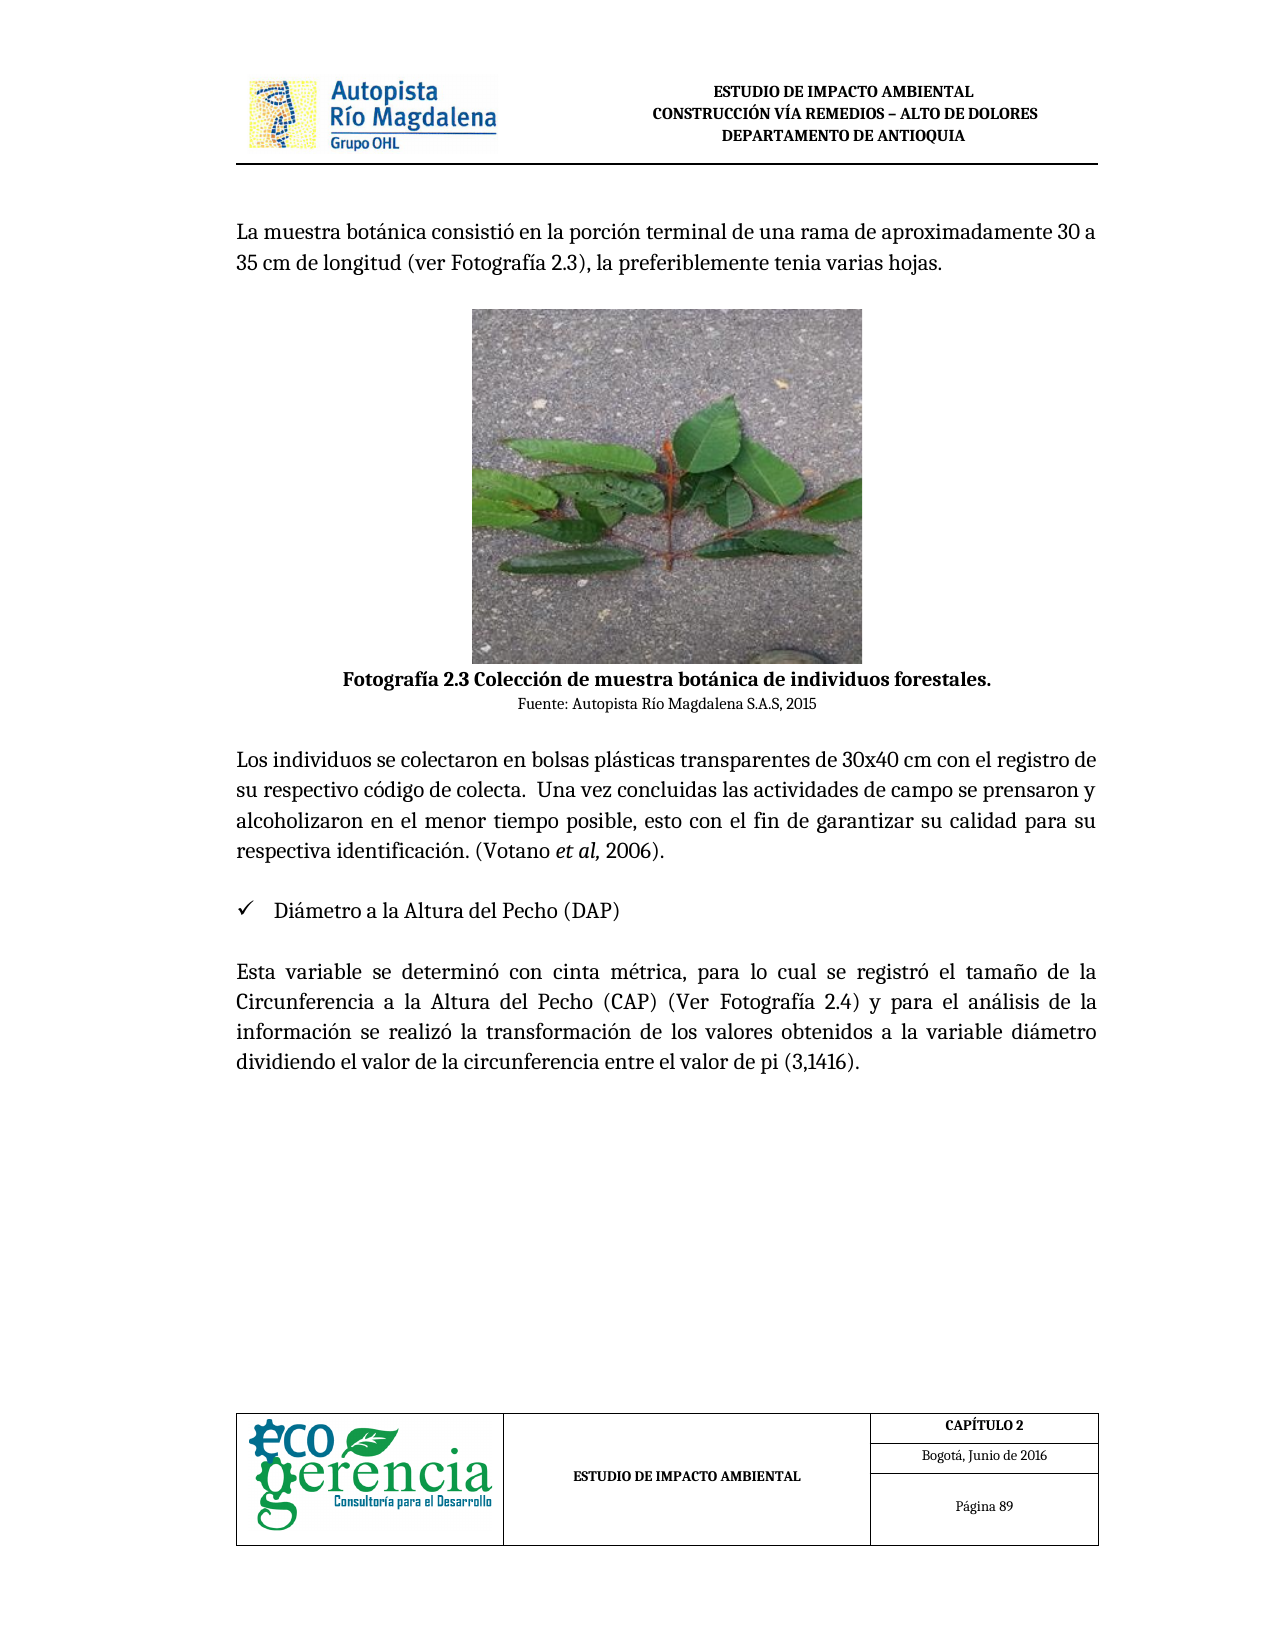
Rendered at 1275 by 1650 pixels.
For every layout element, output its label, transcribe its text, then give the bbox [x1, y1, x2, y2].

text Los individuos se colectaron en bolsas plásticas transparentes de 30x40 cm con el registro de su respectivo código de colecta. Una vez concluidas las actividades de campo se prensaron y alcoholizaron en el menor tiempo posible, esto con el fin de garantizar su calidad para su respectiva identificación. (Votano et al, 2006). [236, 747, 1098, 864]
text Fuente: Autopista Río Magdalena S.A.S, 2015 [236, 695, 1098, 714]
picture [248, 1418, 493, 1531]
text La muestra botánica consistió en la porción terminal de una rama de aproximadamente 30 a 35 cm de longitud (ver Fotografía 2.3), la preferiblemente tenia varias hojas. [236, 219, 1098, 276]
subtitle Diámetro a la Altura del Pecho (DAP) [236, 898, 1098, 924]
table_header [464, 310, 870, 667]
text Fotografía 2.3 Colección de muestra botánica de individuos forestales. [236, 667, 1098, 691]
picture [247, 74, 499, 154]
picture [472, 309, 863, 664]
picture [248, 1418, 267, 1440]
text Esta variable se determinó con cinta métrica, para lo cual se registró el tamaño de la Circunferencia a la Altura del Pecho (CAP) (Ver Fotografía 2.4) y para el análisis de la información se realizó la transformación de los valores obtenidos a la variable diámetro dividiendo el valor de la circunferencia entre el valor de pi (3,1416). [236, 958, 1098, 1075]
picture [264, 1430, 277, 1438]
